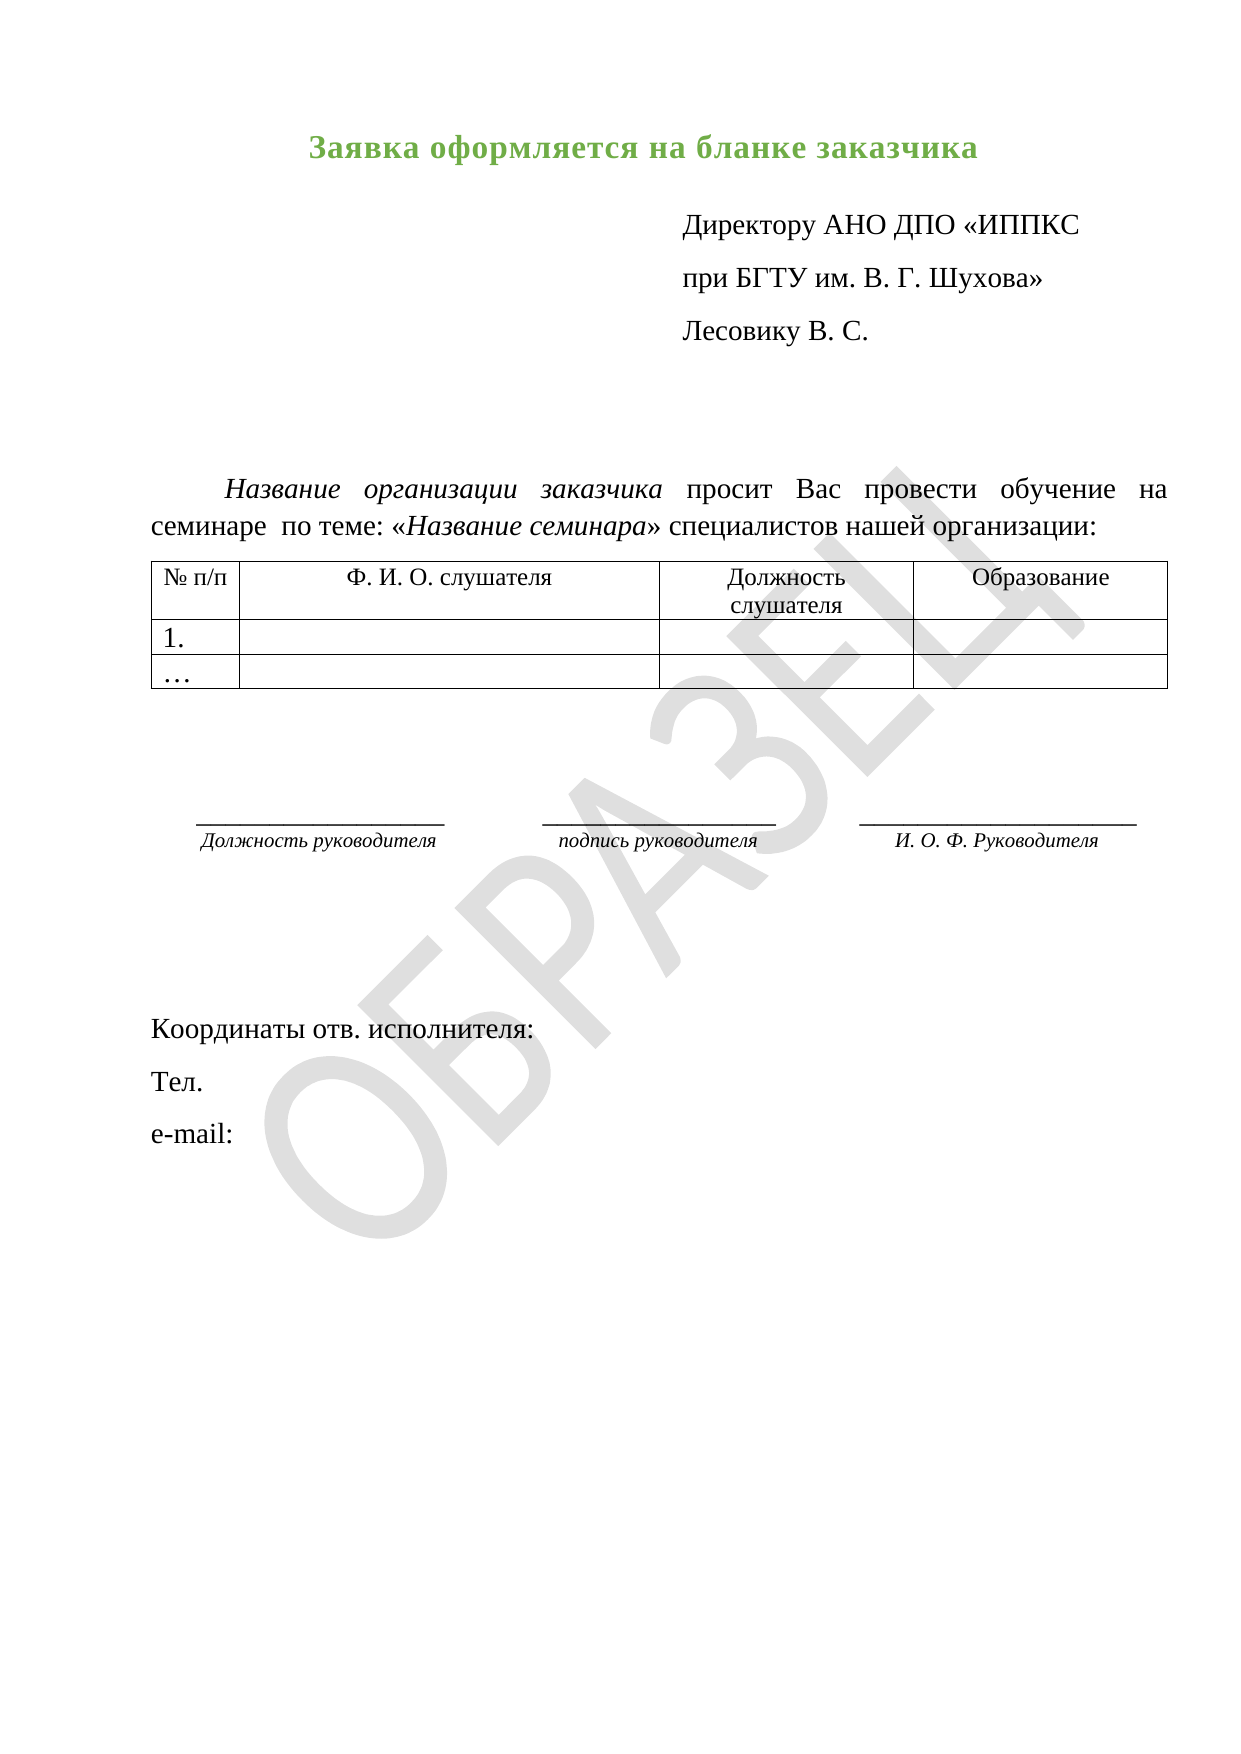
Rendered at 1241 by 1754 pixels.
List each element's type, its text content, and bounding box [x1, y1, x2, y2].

table_cell 1. [152, 620, 239, 654]
table_cell подпись руководителя [490, 829, 828, 852]
text при БГТУ им. В. Г. Шухова» [151, 260, 1168, 294]
table_cell [660, 620, 913, 654]
text Тел. [151, 1064, 1168, 1097]
table_header Ф. И. О. слушателя [240, 562, 659, 619]
table_cell И. О. Ф. Руководителя [828, 829, 1167, 852]
table_cell [660, 655, 913, 688]
text Координаты отв. исполнителя: [151, 1011, 1168, 1044]
table_cell [240, 655, 659, 688]
table_cell … [152, 655, 239, 688]
text e-mail: [151, 1117, 1168, 1150]
table_header ___________________ [828, 795, 1167, 828]
table_header Образование [914, 562, 1167, 619]
table_cell [914, 620, 1167, 654]
text Директору АНО ДПО «ИППКС [151, 207, 1168, 241]
table_cell Должность руководителя [151, 829, 489, 852]
table_header № п/п [152, 562, 239, 619]
table_cell [914, 655, 1167, 688]
table_header ________________ [490, 795, 828, 828]
table_cell [240, 620, 659, 654]
text Название организации заказчика просит Вас провести обучение на семинаре по теме: «Название семинара» специалистов нашей организации: [151, 472, 1168, 541]
text Лесовику В. С. [151, 313, 1168, 347]
table_header Должность слушателя [660, 562, 913, 619]
table_header _________________ [151, 795, 489, 828]
